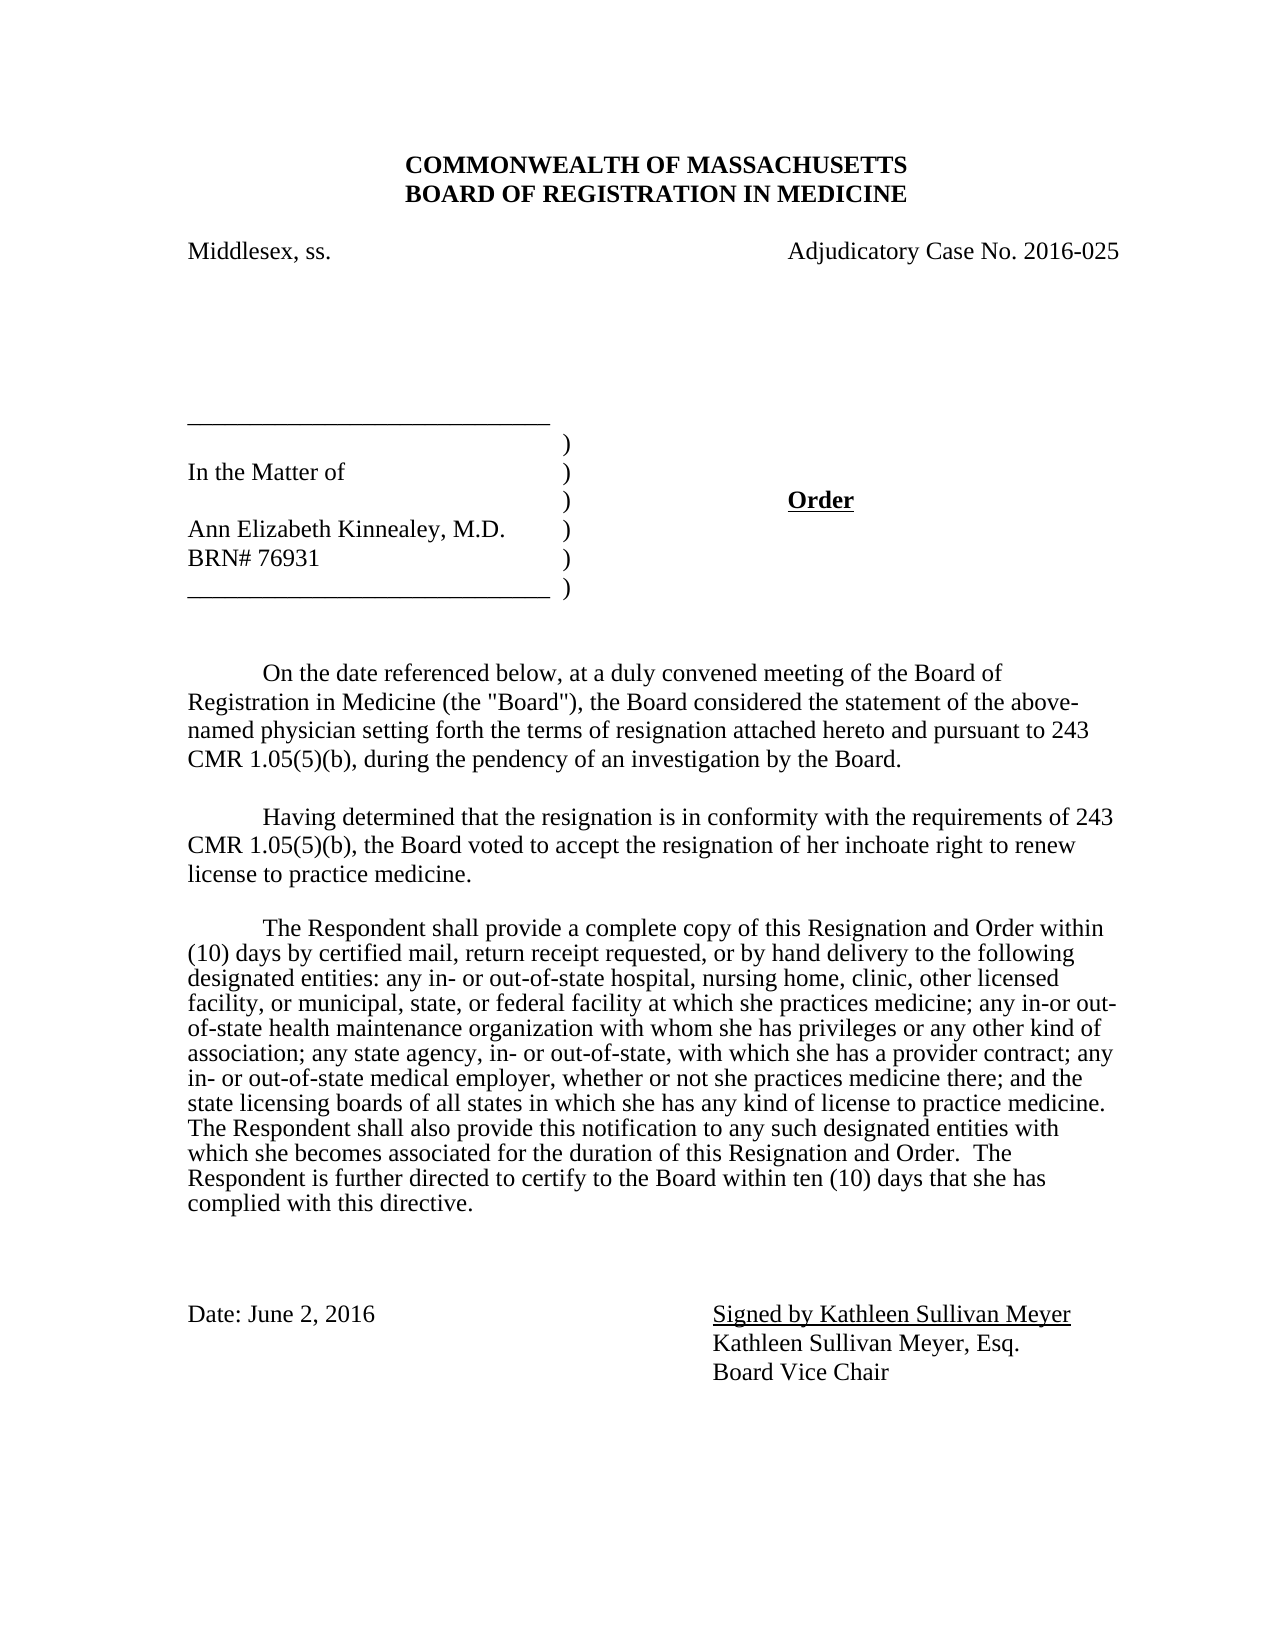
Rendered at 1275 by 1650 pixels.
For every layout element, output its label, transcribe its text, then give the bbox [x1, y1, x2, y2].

text BOARD OF REGISTRATION IN MEDICINE [187, 179, 1125, 207]
text _____________________________ [187, 399, 1125, 428]
text BRN# 76931 ) [187, 543, 1125, 572]
text In the Matter of ) [187, 457, 1125, 486]
text Board Vice Chair [637, 1357, 1125, 1386]
text ) [187, 428, 1125, 457]
text The Respondent shall provide a complete copy of this Resignation and Order within (10) days by certified mail, return receipt requested, or by hand delivery to the following designated entities: any in- or out-of-state hospital, nursing home, clinic, other licensed facility, or municipal, state, or federal facility at which she practices medicine; any in-or out-of-state health maintenance organization with whom she has privileges or any other kind of association; any state agency, in- or out-of-state, with which she has a provider contract; any in- or out-of-state medical employer, whether or not she practices medicine there; and the state licensing boards of all states in which she has any kind of license to practice medicine. The Respondent shall also provide this notification to any such designated entities with which she becomes associated for the duration of this Resignation and Order. The Respondent is further directed to certify to the Board within ten (10) days that she has complied with this directive. [187, 917, 1125, 1217]
text On the date referenced below, at a duly convened meeting of the Board of Registration in Medicine (the "Board"), the Board considered the statement of the above-named physician setting forth the terms of resignation attached hereto and pursuant to 243 CMR 1.05(5)(b), during the pendency of an investigation by the Board. [187, 658, 1125, 773]
text _____________________________ ) [187, 572, 1125, 601]
text Middlesex, ss. Adjudicatory Case No. 2016-025 [187, 236, 1125, 294]
text Ann Elizabeth Kinnealey, M.D. ) [187, 514, 1125, 543]
text Having determined that the resignation is in conformity with the requirements of 243 CMR 1.05(5)(b), the Board voted to accept the resignation of her inchoate right to renew license to practice medicine. [187, 802, 1125, 888]
text Date: June 2, 2016 Signed by Kathleen Sullivan Meyer Kathleen Sullivan Meyer, Esq. [187, 1299, 1175, 1357]
text ) Order [187, 486, 1125, 514]
